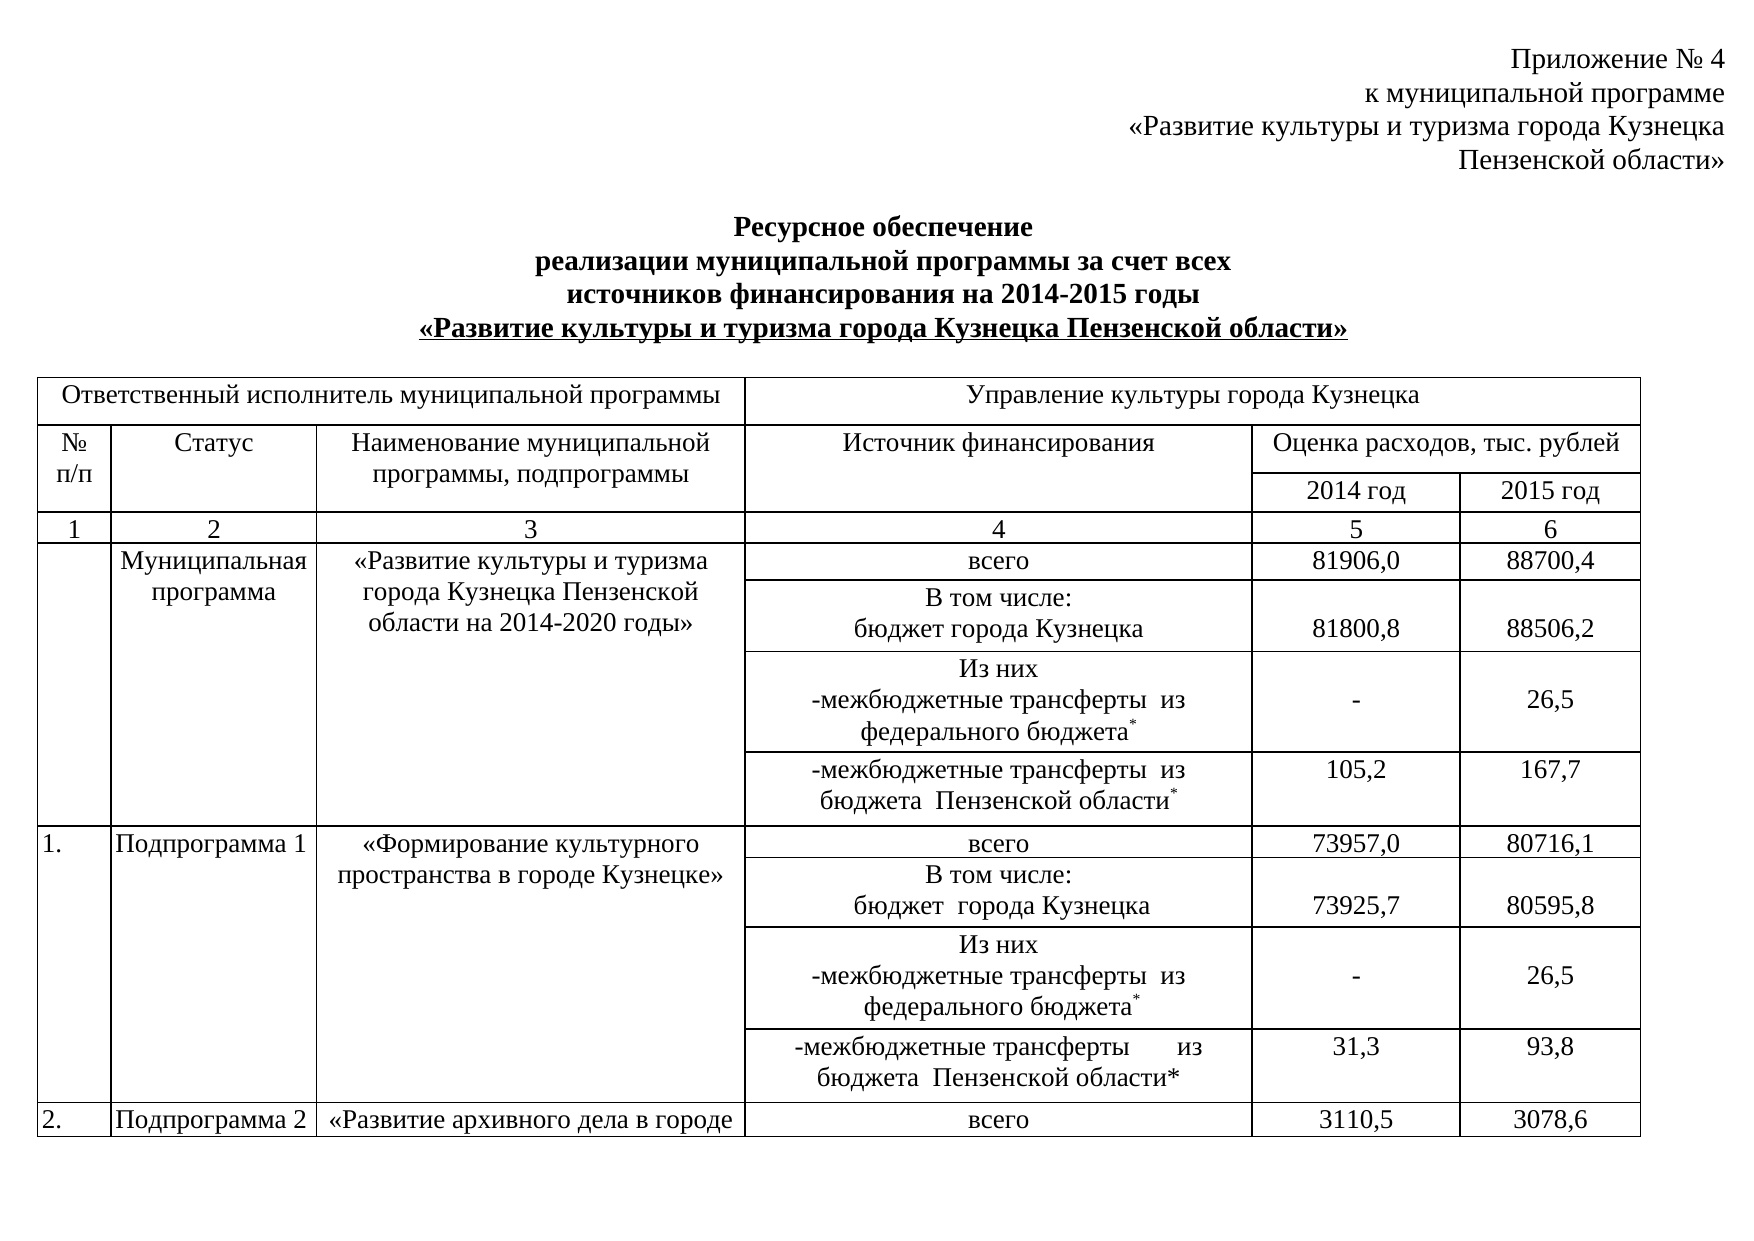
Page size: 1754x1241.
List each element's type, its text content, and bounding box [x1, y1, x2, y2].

table_cell В том числе: бюджет города Кузнецка [746, 581, 1251, 651]
table_cell 88700,4 [1461, 544, 1640, 579]
table_cell -межбюджетные трансферты из бюджета Пензенской области* [746, 753, 1251, 825]
table_cell 1 [38, 513, 110, 542]
table_cell Источник финансирования [746, 426, 1251, 511]
table_cell 26,5 [1461, 928, 1640, 1028]
table_cell 3110,5 [1253, 1103, 1459, 1136]
table_cell 3 [317, 513, 744, 542]
table_cell 73957,0 [1253, 827, 1459, 856]
table_header Ответственный исполнитель муниципальной программы [38, 378, 744, 424]
text «Развитие культуры и туризма города Кузнецка [41, 108, 1725, 142]
text «Развитие культуры и туризма города Кузнецка Пензенской области» [41, 310, 1725, 343]
table_cell Статус [112, 426, 316, 511]
table_cell Наименование муниципальной программы, подпрограммы [317, 426, 744, 511]
table_cell 93,8 [1461, 1030, 1640, 1102]
table_cell № п/п [38, 426, 110, 511]
table_cell всего [746, 827, 1251, 856]
table_cell 2014 год [1253, 474, 1459, 511]
table_cell Из них -межбюджетные трансферты из федерального бюджета* [746, 652, 1251, 751]
text к муниципальной программе [41, 75, 1725, 108]
table_cell 31,3 [1253, 1030, 1459, 1102]
table_cell [38, 544, 110, 825]
text реализации муниципальной программы за счет всех [41, 243, 1725, 276]
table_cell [746, 1030, 1251, 1102]
table_cell 6 [1461, 513, 1640, 542]
table_cell - [1253, 928, 1459, 1028]
table_cell «Формирование культурного пространства в городе Кузнецке» [317, 827, 744, 1102]
table_cell 167,7 [1461, 753, 1640, 825]
table_cell - [1253, 652, 1459, 751]
table_cell 88506,2 [1461, 581, 1640, 651]
table_cell 73925,7 [1253, 858, 1459, 926]
table_cell всего [746, 1103, 1251, 1136]
table_header Управление культуры города Кузнецка [746, 378, 1640, 424]
table_cell 2015 год [1461, 474, 1640, 511]
table_cell «Развитие культуры и туризма города Кузнецка Пензенской области на 2014-2020 годы» [317, 544, 744, 825]
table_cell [317, 1103, 744, 1136]
table_cell 1. [38, 827, 110, 1102]
table_cell 26,5 [1461, 652, 1640, 751]
table_cell 5 [1253, 513, 1459, 542]
table_cell 80595,8 [1461, 858, 1640, 926]
table_cell 81906,0 [1253, 544, 1459, 579]
table_cell 4 [746, 513, 1251, 542]
table_cell Подпрограмма 1 [112, 827, 316, 1102]
table_cell Подпрограмма 2 [112, 1103, 316, 1136]
table_cell всего [746, 544, 1251, 579]
text Пензенской области» [41, 142, 1725, 176]
table_cell 80716,1 [1461, 827, 1640, 856]
table_cell 81800,8 [1253, 581, 1459, 651]
text источников финансирования на 2014-2015 годы [41, 276, 1725, 310]
table_cell 2. [38, 1103, 110, 1136]
table_cell 3078,6 [1461, 1103, 1640, 1136]
table_cell Оценка расходов, тыс. рублей [1253, 426, 1640, 472]
table_cell Из них -межбюджетные трансферты из федерального бюджета* [746, 928, 1251, 1028]
table_cell В том числе: бюджет города Кузнецка [746, 858, 1251, 926]
text Приложение № 4 [19, 41, 1725, 75]
text Ресурсное обеспечение [41, 209, 1725, 243]
table_cell 105,2 [1253, 753, 1459, 825]
table_cell Муниципальная программа [112, 544, 316, 825]
table_cell 2 [112, 513, 316, 542]
